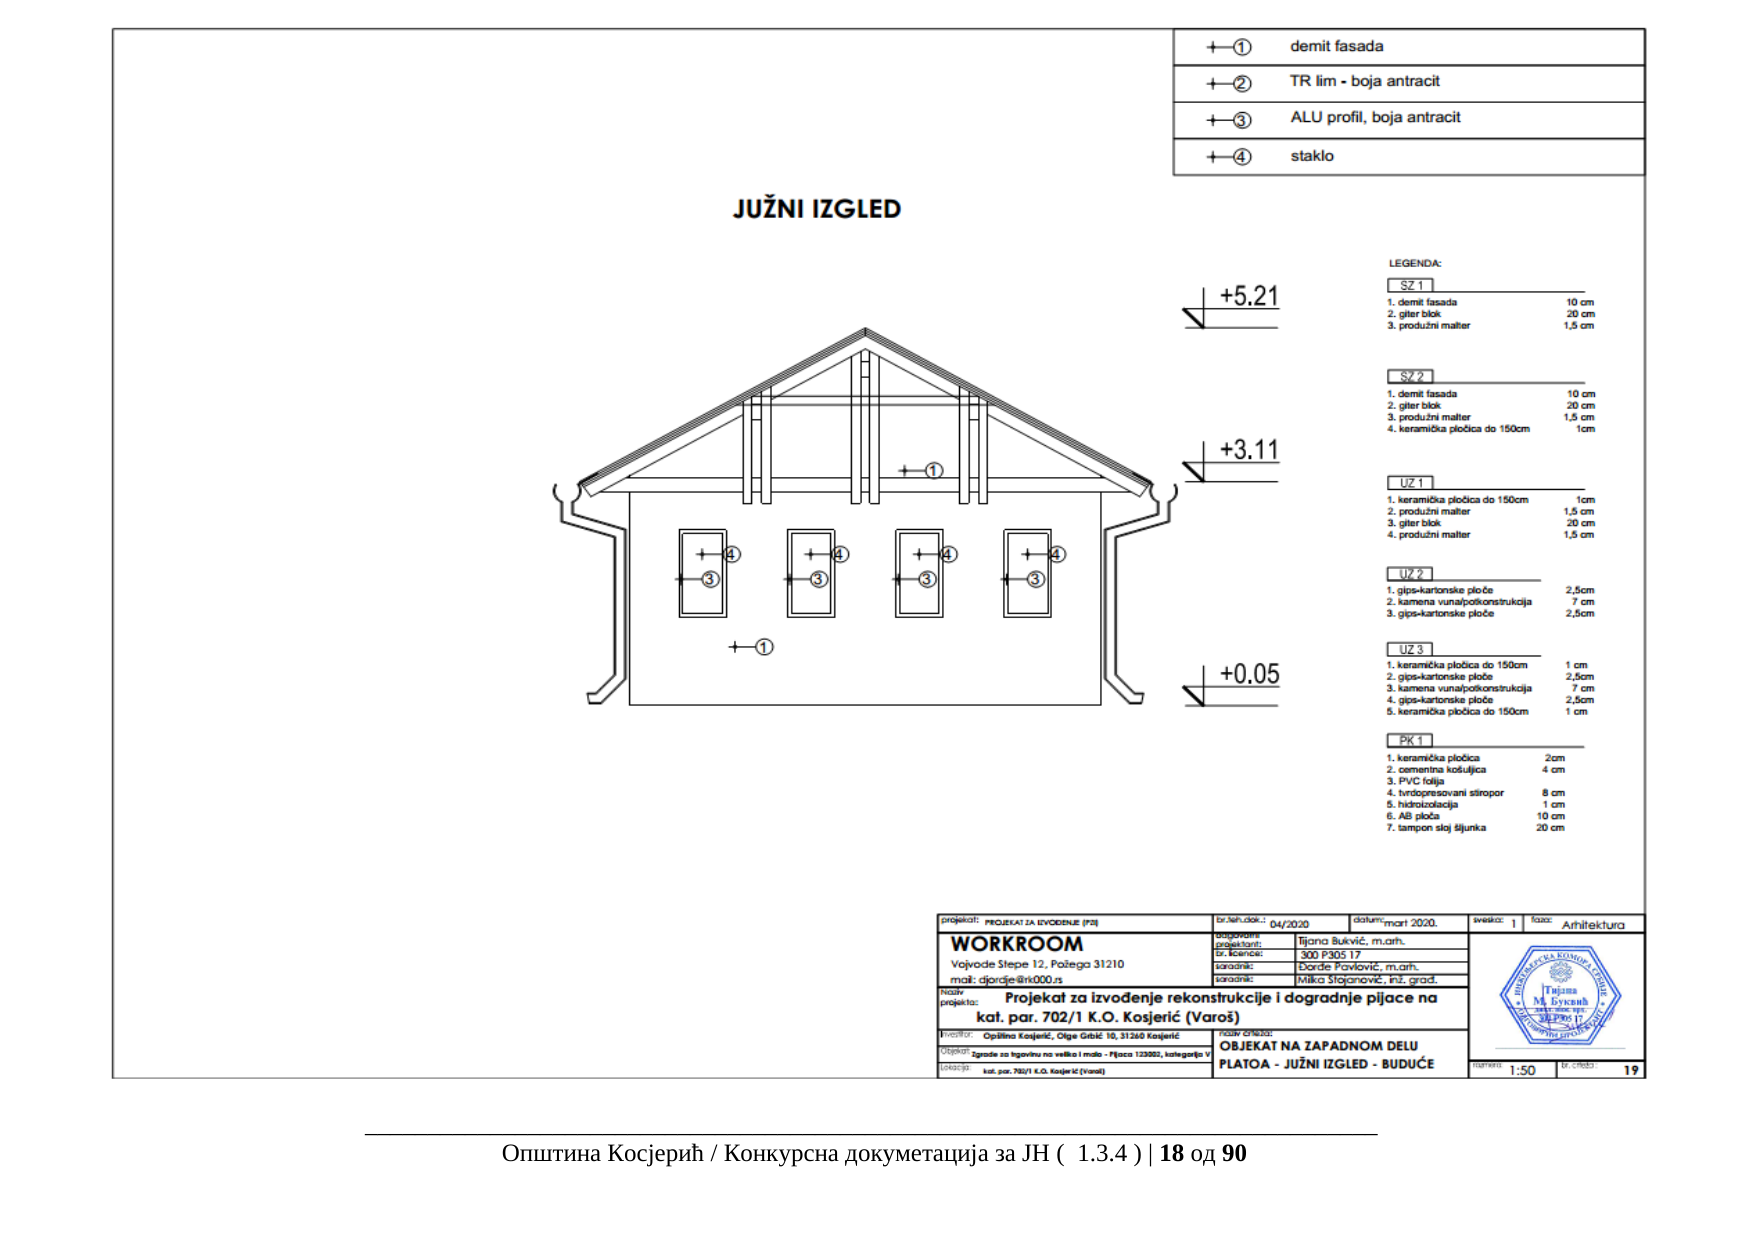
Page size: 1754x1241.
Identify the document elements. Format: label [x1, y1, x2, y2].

picture [15, 10, 1665, 1097]
